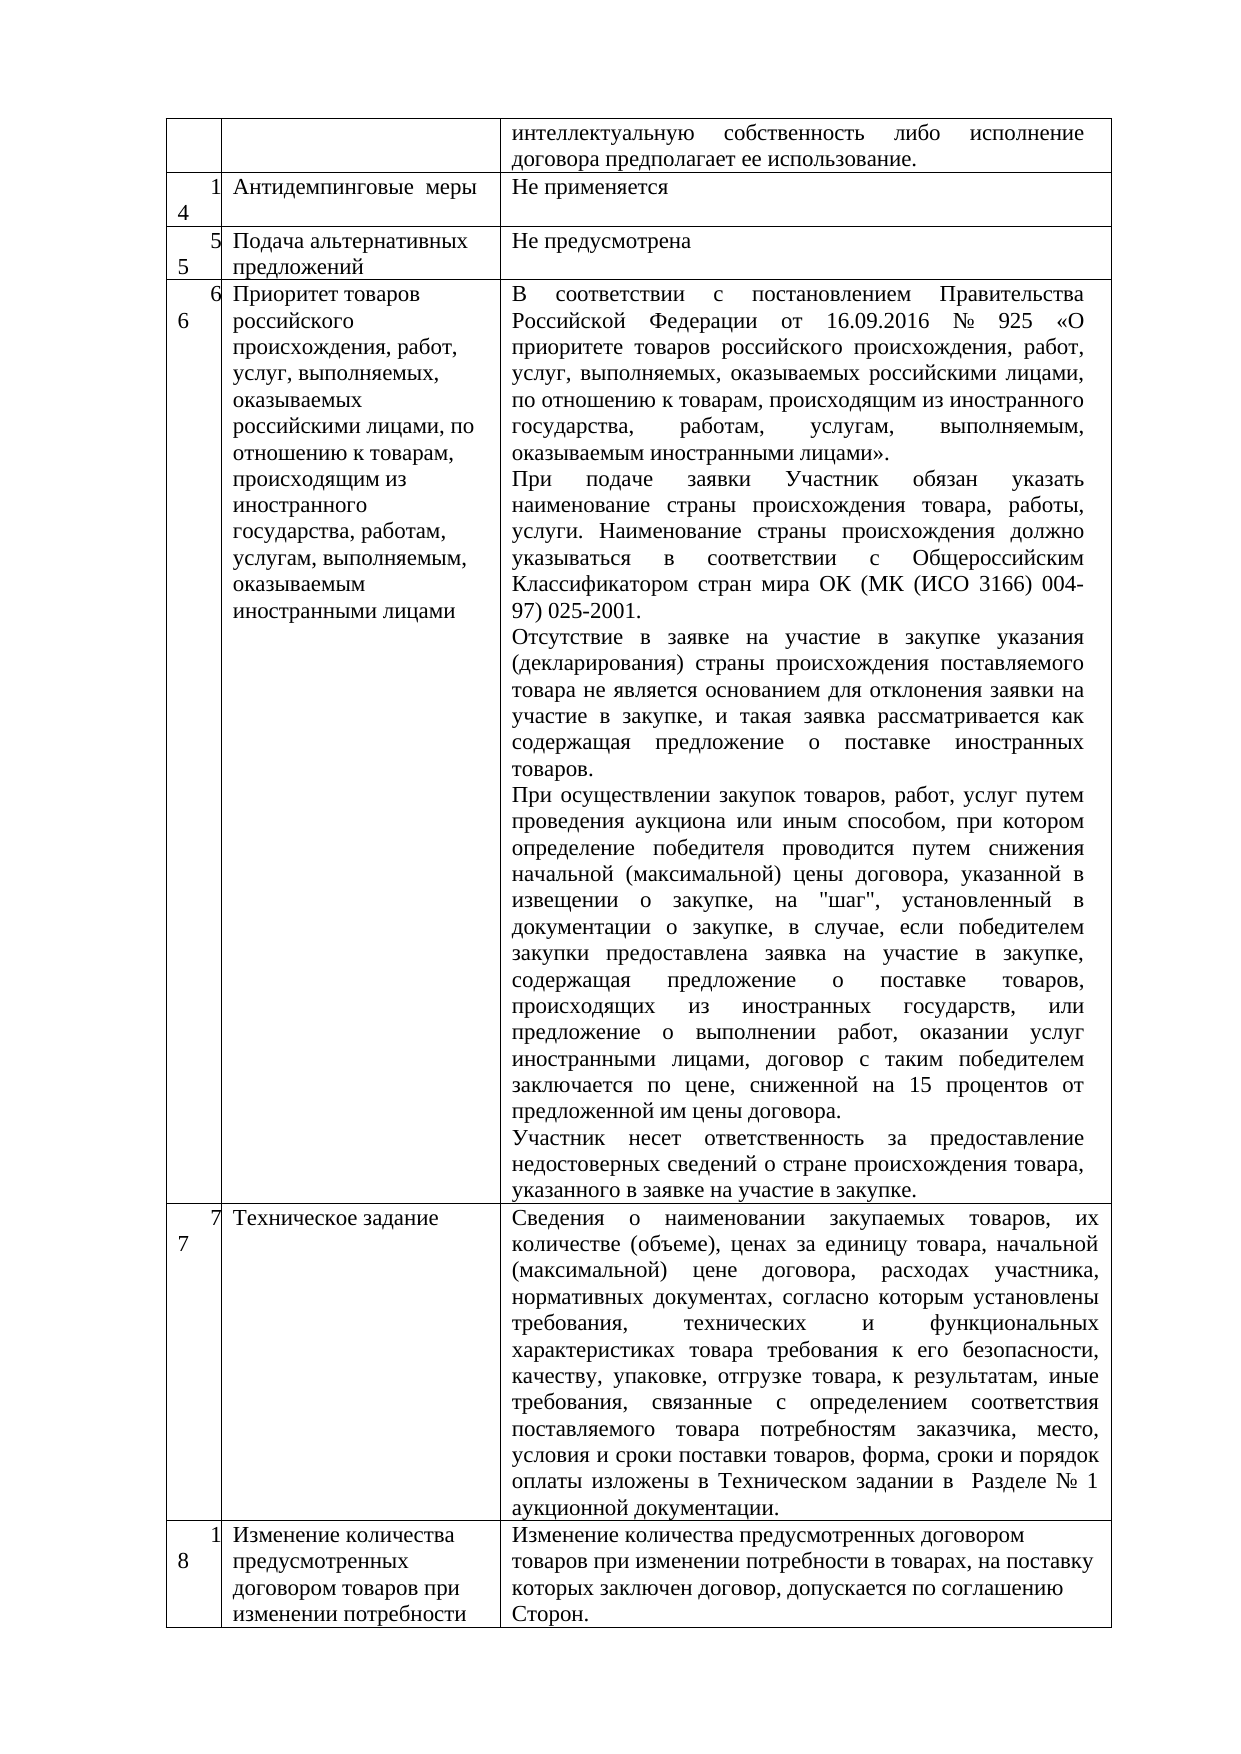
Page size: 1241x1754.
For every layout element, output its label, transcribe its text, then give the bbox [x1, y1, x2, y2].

table_cell Изменение количества предусмотренных договором товаров при изменении потребности в товарах, на поставку которых заключен договор, допускается по соглашению Сторон. [501, 1521, 1111, 1627]
table_cell 6 6 [167, 280, 221, 1203]
table_cell Сведения о наименовании закупаемых товаров, их количестве (объеме), ценах за единицу товара, начальной (максимальной) цене договора, расходах участника, нормативных документах, согласно которым установлены требования, технических и функциональных характеристиках товара требования к его безопасности, качеству, упаковке, отгрузке товара, к результатам, иные требования, связанные с определением соответствия поставляемого товара потребностям заказчика, место, условия и сроки поставки товаров, форма, сроки и порядок оплаты изложены в Техническом задании в Разделе № 1 аукционной документации. [501, 1204, 1111, 1520]
table_cell 55 [167, 227, 221, 279]
table_cell Приоритет товаров российского происхождения, работ, услуг, выполняемых, оказываемых российскими лицами, по отношению к товарам, происходящим из иностранного государства, работам, услугам, выполняемым, оказываемым иностранными лицами [222, 280, 500, 1203]
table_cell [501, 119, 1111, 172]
table_cell Изменение количества предусмотренных договором товаров при изменении потребности [222, 1521, 500, 1627]
table_cell Техническое задание [222, 1204, 500, 1520]
table_cell 14 [167, 173, 221, 226]
table_cell 18 [167, 1521, 221, 1627]
table_cell Антидемпинговые меры [222, 173, 500, 226]
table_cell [222, 119, 500, 172]
table_cell 77 [167, 1204, 221, 1520]
table_cell 33 [167, 119, 221, 172]
table_cell Подача альтернативных предложений [222, 227, 500, 279]
table_cell В соответствии с постановлением Правительства Российской Федерации от 16.09.2016 № 925 «О приоритете товаров российского происхождения, работ, услуг, выполняемых, оказываемых российскими лицами, по отношению к товарам, происходящим из иностранного государства, работам, услугам, выполняемым, оказываемым иностранными лицами». При подаче заявки Участник обязан указать наименование страны происхождения товара, работы, услуги. Наименование страны происхождения должно указываться в соответствии с Общероссийским Классификатором стран мира ОК (МК (ИСО 3166) 004-97) 025-2001. Отсутствие в заявке на участие в закупке указания (декларирования) страны происхождения поставляемого товара не является основанием для отклонения заявки на участие в закупке, и такая заявка рассматривается как содержащая предложение о поставке иностранных товаров. При осуществлении закупок товаров, работ, услуг путем проведения аукциона или иным способом, при котором определение победителя проводится путем снижения начальной (максимальной) цены договора, указанной в извещении о закупке, на "шаг", установленный в документации о закупке, в случае, если победителем закупки предоставлена заявка на участие в закупке, содержащая предложение о поставке товаров, происходящих из иностранных государств, или предложение о выполнении работ, оказании услуг иностранными лицами, договор с таким победителем заключается по цене, сниженной на 15 процентов от предложенной им цены договора. Участник несет ответственность за предоставление недостоверных сведений о стране происхождения товара, указанного в заявке на участие в закупке. [501, 280, 1111, 1203]
table_cell Не применяется [501, 173, 1111, 226]
table_cell Не предусмотрена [501, 227, 1111, 279]
